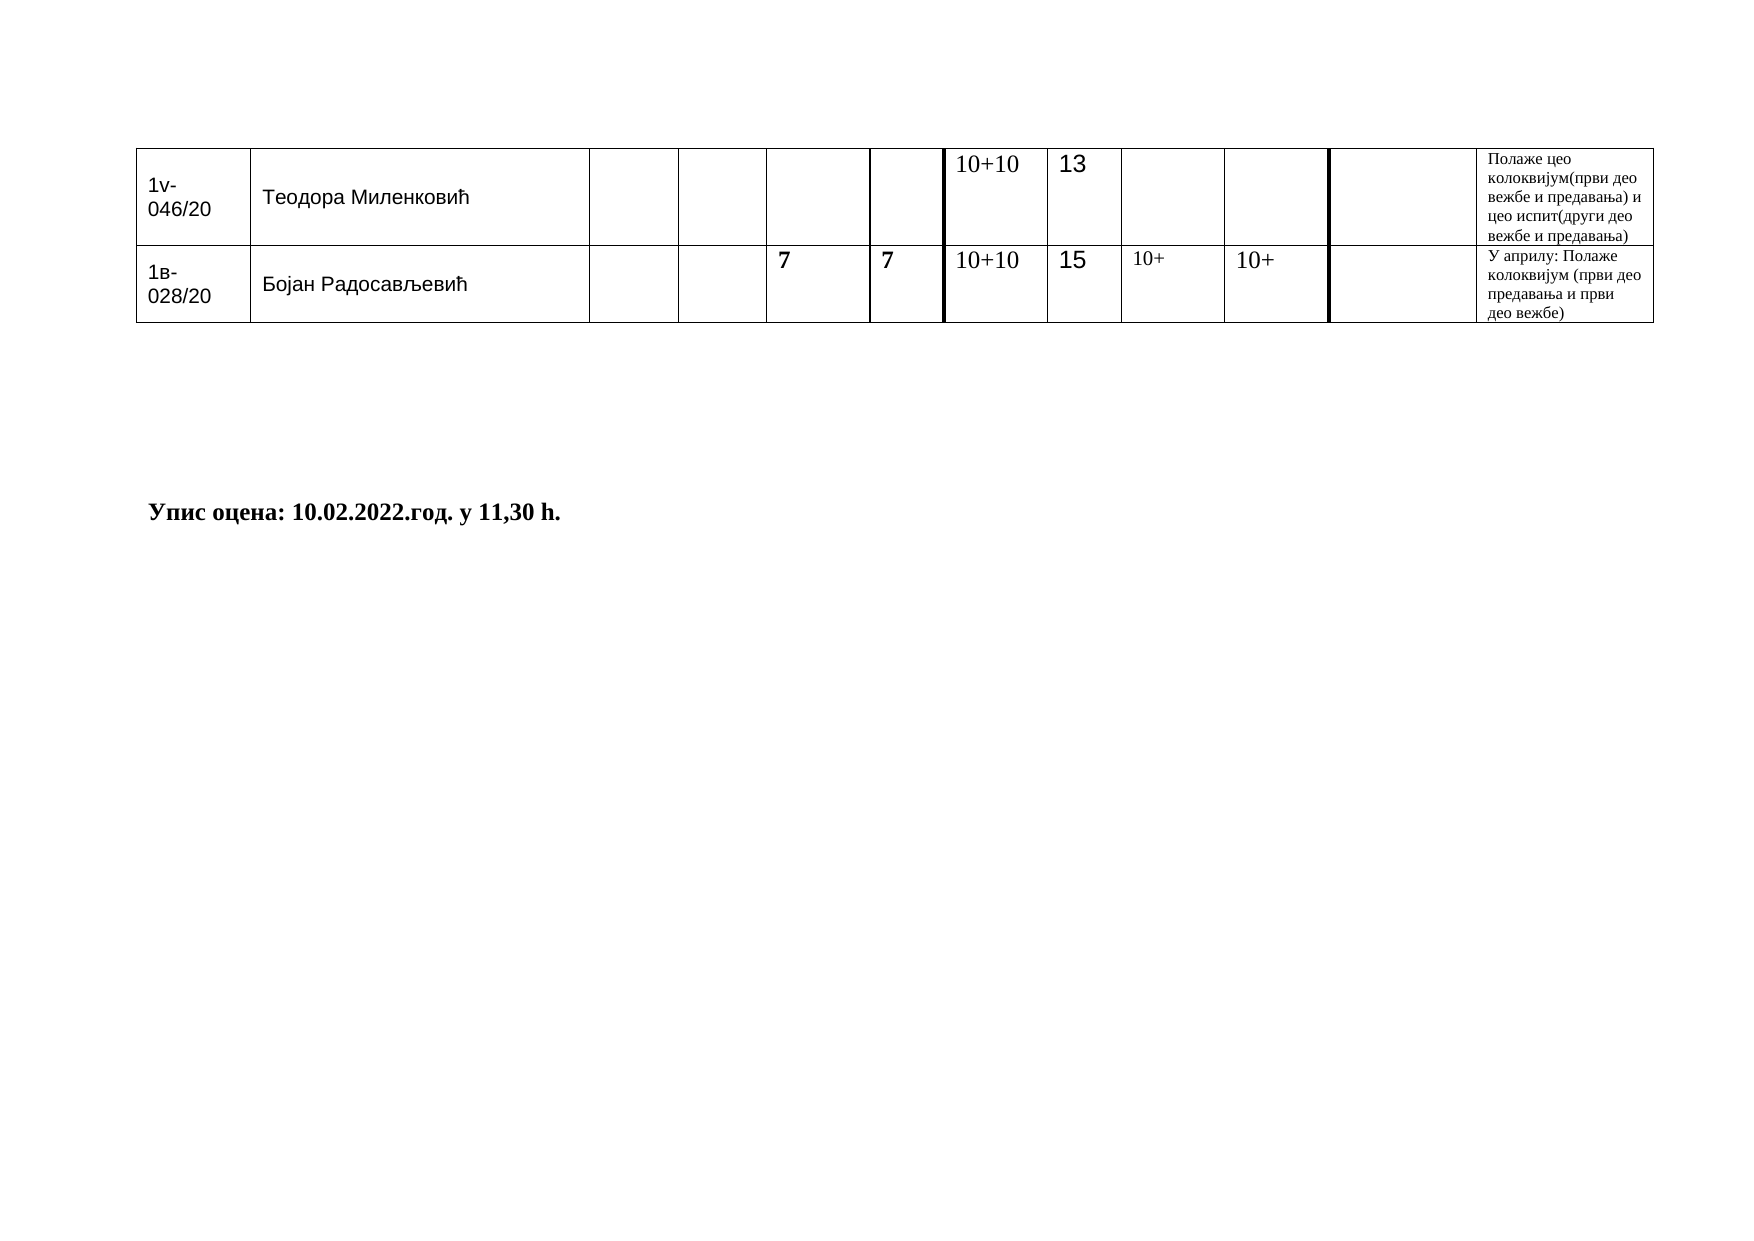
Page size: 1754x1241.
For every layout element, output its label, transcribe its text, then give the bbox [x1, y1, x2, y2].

table_cell 10+ [1122, 246, 1224, 322]
table_cell Полаже цео колоквијум(први део вежбе и предавања) и цео испит(други део вежбе и предавања) [1477, 149, 1653, 244]
table_cell У априлу: Полаже колоквијум (први део предавања и први део вежбе) [1477, 246, 1653, 322]
table_cell 1v-046/20 [137, 149, 250, 244]
table_cell [1331, 149, 1476, 244]
table_cell [590, 149, 678, 244]
table_cell 13 [1048, 149, 1121, 244]
table_cell 7 [871, 246, 942, 322]
table_cell [1122, 149, 1224, 244]
table_cell 1в-028/20 [137, 246, 250, 322]
table_cell 15 [1048, 246, 1121, 322]
table_cell 10+ [1225, 246, 1327, 322]
subtitle Упис оцена: 10.02.2022.год. у 11,30 h. [148, 497, 1606, 526]
table_cell 10+10 [946, 149, 1047, 244]
table_cell [1331, 246, 1476, 322]
table_cell Теодора Миленковић [251, 149, 589, 244]
table_cell 10+10 [946, 246, 1047, 322]
table_cell [679, 149, 766, 244]
table_cell [767, 149, 869, 244]
table_cell [1225, 149, 1327, 244]
table_cell [679, 246, 766, 322]
table_cell [590, 246, 678, 322]
table_cell Бојан Радосављевић [251, 246, 589, 322]
table_cell 7 [767, 246, 869, 322]
table_cell [871, 149, 942, 244]
